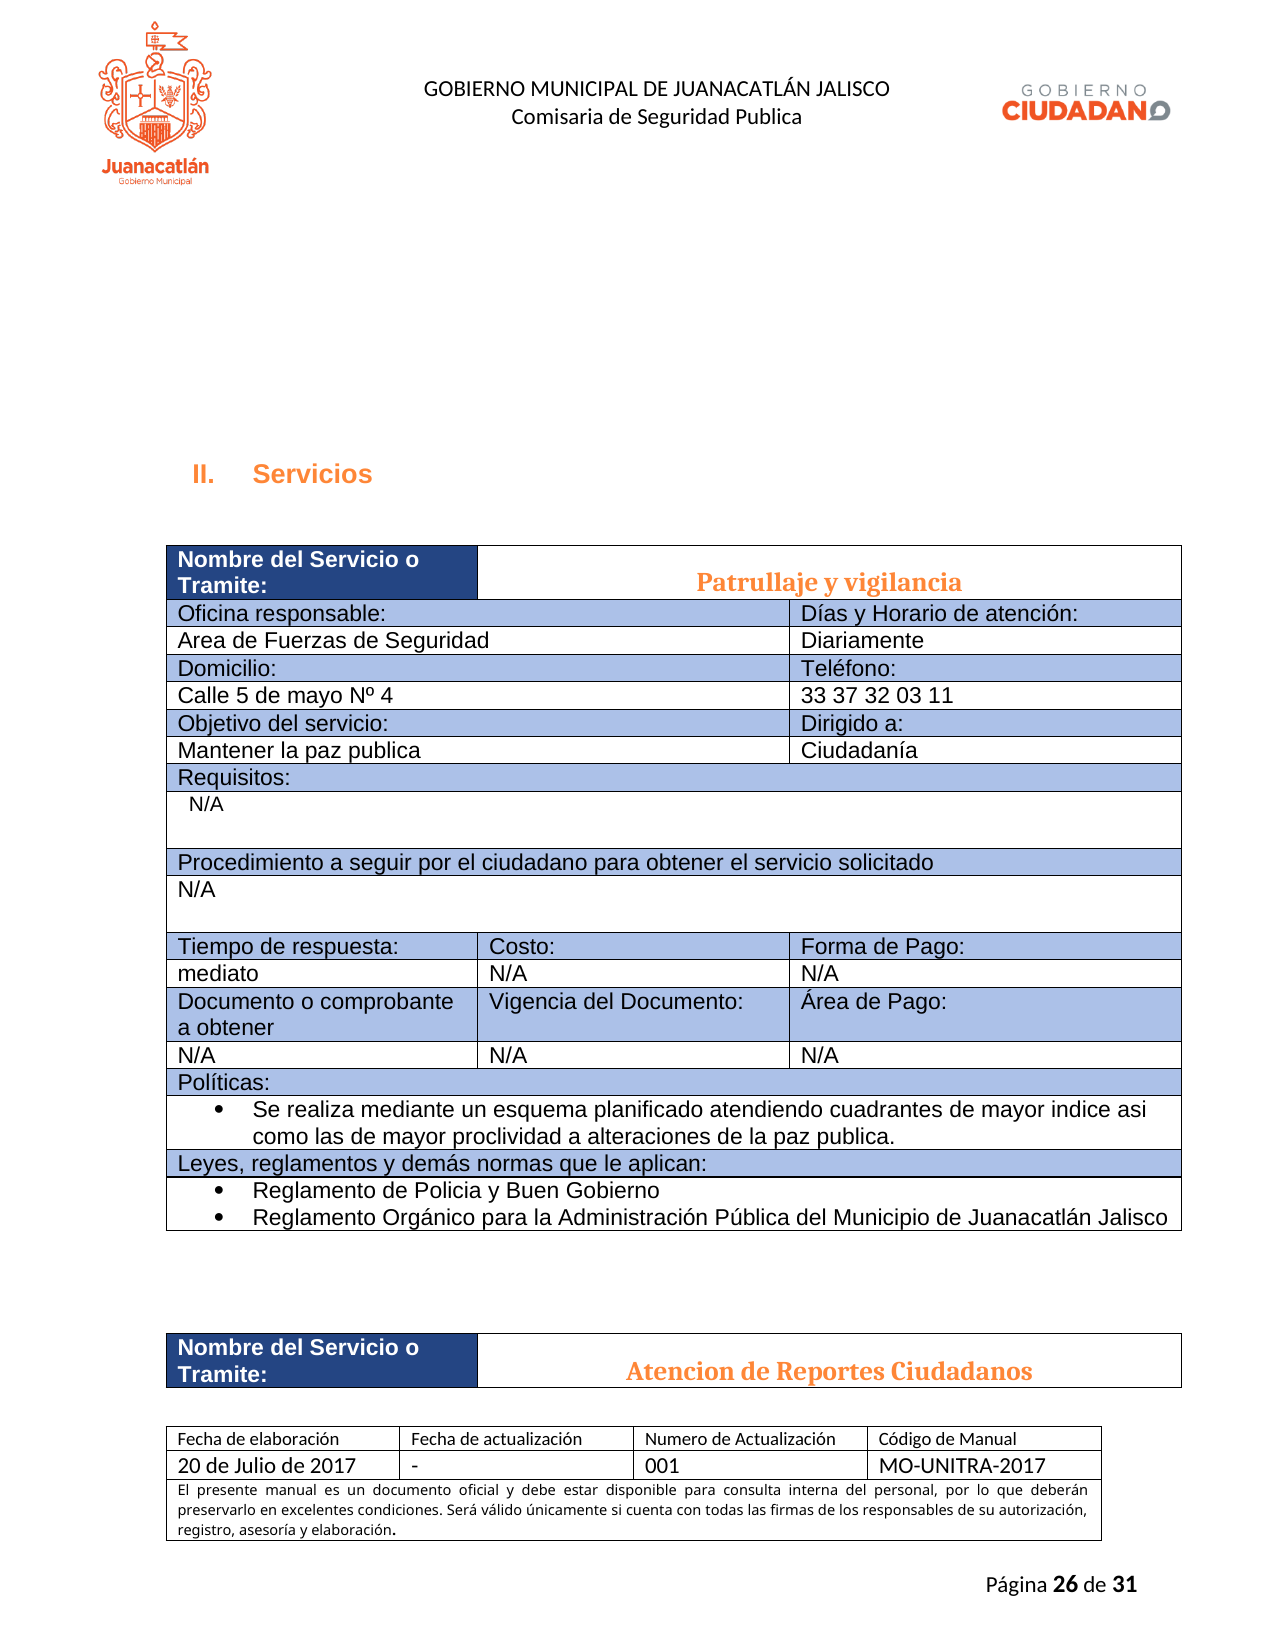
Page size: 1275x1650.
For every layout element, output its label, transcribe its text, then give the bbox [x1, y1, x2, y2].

table_cell N/A [790, 960, 1181, 987]
table_cell Reglamento de Policia y Buen Gobierno Reglamento Orgánico para la Administración Pública del Municipio de Juanacatlán Jalisco [167, 1178, 1181, 1230]
table_cell Oficina responsable: [167, 600, 789, 626]
table_cell Teléfono: [790, 655, 1181, 681]
table_cell Procedimiento a seguir por el ciudadano para obtener el servicio solicitado [167, 849, 1181, 875]
table_cell Tiempo de respuesta: [167, 933, 477, 959]
table_cell 33 37 32 03 11 [790, 682, 1181, 708]
table_cell N/A [167, 1042, 477, 1068]
table_cell Requisitos: [167, 764, 1181, 791]
table_header Nombre del Servicio o Tramite: [167, 546, 477, 599]
table_cell mediato [167, 960, 477, 987]
table_cell Políticas: [167, 1069, 1181, 1095]
table_cell N/A [167, 876, 1181, 932]
table_cell N/A [790, 1042, 1181, 1068]
table_cell Leyes, reglamentos y demás normas que le aplican: [167, 1150, 1181, 1176]
table_cell N/A [167, 792, 1181, 848]
table_cell Objetivo del servicio: [167, 710, 789, 736]
table_cell Calle 5 de mayo Nº 4 [167, 682, 789, 708]
table_cell Ciudadanía [790, 737, 1181, 763]
table_header Patrullaje y vigilancia [478, 546, 1181, 599]
table_cell N/A [478, 1042, 789, 1068]
table_header Nombre del Servicio o Tramite: [167, 1334, 477, 1387]
table_cell Mantener la paz publica [167, 737, 789, 763]
picture [60, 12, 242, 202]
table_cell Se realiza mediante un esquema planificado atendiendo cuadrantes de mayor indice asi como las de mayor proclividad a alteraciones de la paz publica. [167, 1096, 1181, 1149]
table_cell Costo: [478, 933, 789, 959]
table_cell Domicilio: [167, 655, 789, 681]
table_cell Dirigido a: [790, 710, 1181, 736]
table_cell Forma de Pago: [790, 933, 1181, 959]
table_cell Area de Fuerzas de Seguridad [167, 627, 789, 654]
subtitle Servicios [215, 458, 1137, 489]
table_cell Documento o comprobante a obtener [167, 988, 477, 1041]
picture [995, 66, 1178, 143]
table_cell Vigencia del Documento: [478, 988, 789, 1041]
table_cell Área de Pago: [790, 988, 1181, 1041]
table_header Atencion de Reportes Ciudadanos [478, 1334, 1181, 1387]
table_cell Días y Horario de atención: [790, 600, 1181, 626]
table_cell N/A [478, 960, 789, 987]
table_cell Diariamente [790, 627, 1181, 654]
